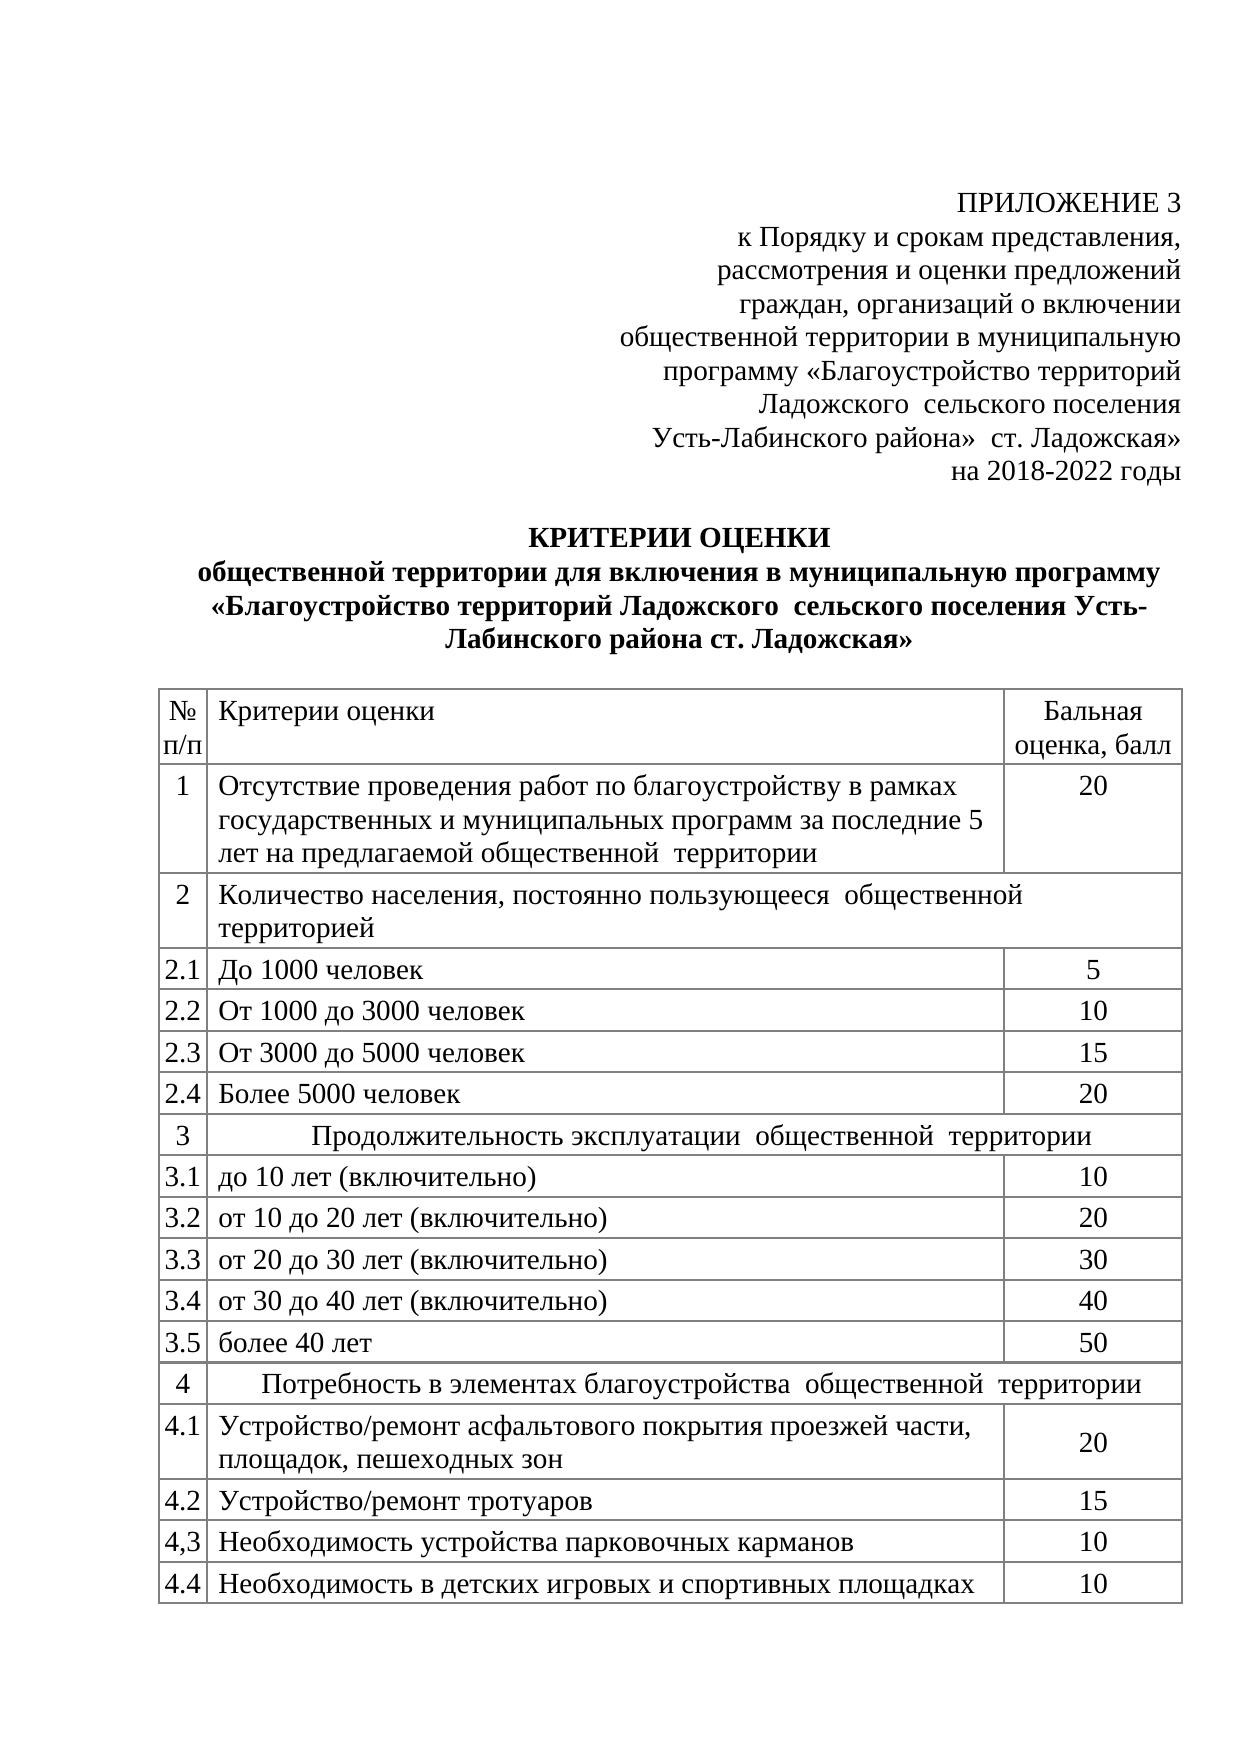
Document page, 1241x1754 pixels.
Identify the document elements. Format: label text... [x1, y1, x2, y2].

table_cell Более 5000 человек [208, 1073, 1003, 1113]
table_cell 10 [1005, 1563, 1181, 1602]
table_cell 20 [1005, 1198, 1181, 1237]
text ПРИЛОЖЕНИЕ 3 [177, 185, 1181, 219]
table_cell 40 [1005, 1281, 1181, 1320]
text программу «Благоустройство территорий [177, 353, 1181, 386]
table_cell 10 [1005, 990, 1181, 1030]
table_cell 1 [160, 765, 206, 872]
table_cell от 10 до 20 лет (включительно) [208, 1198, 1003, 1237]
table_cell 3.3 [160, 1239, 206, 1278]
table_cell 2 [160, 874, 206, 947]
table_cell 3.1 [160, 1156, 206, 1196]
table_cell 2.4 [160, 1073, 206, 1113]
text Ладожского сельского поселения [177, 386, 1181, 420]
table_cell 20 [1005, 1405, 1181, 1478]
table_header № п/п [160, 690, 206, 763]
text Усть-Лабинского района» ст. Ладожская» [177, 420, 1181, 453]
table_cell 3.2 [160, 1198, 206, 1237]
table_cell 3.4 [160, 1281, 206, 1320]
text рассмотрения и оценки предложений [177, 252, 1181, 286]
text к Порядку и срокам представления, [177, 219, 1181, 252]
table_cell 4,3 [160, 1521, 206, 1561]
table_cell более 40 лет [208, 1322, 1003, 1361]
table_cell 20 [1005, 1073, 1181, 1113]
table_cell 5 [1005, 949, 1181, 988]
table_cell 10 [1005, 1156, 1181, 1196]
table_cell 15 [1005, 1480, 1181, 1519]
text КРИТЕРИИ ОЦЕНКИ [177, 521, 1181, 554]
table_header Критерии оценки [208, 690, 1003, 763]
table_cell До 1000 человек [208, 949, 1003, 988]
table_cell Отсутствие проведения работ по благоустройству в рамках государственных и муниципальных программ за последние 5 лет на предлагаемой общественной территории [208, 765, 1003, 872]
table_cell Устройство/ремонт тротуаров [208, 1480, 1003, 1519]
table_cell От 1000 до 3000 человек [208, 990, 1003, 1030]
table_header Бальная оценка, балл [1005, 690, 1181, 763]
table_cell 30 [1005, 1239, 1181, 1278]
table_cell Продолжительность эксплуатации общественной территории [208, 1115, 1181, 1154]
text на 2018-2022 годы [650, 453, 1181, 487]
table_cell 10 [1005, 1521, 1181, 1561]
table_cell от 30 до 40 лет (включительно) [208, 1281, 1003, 1320]
table_cell 20 [1005, 765, 1181, 872]
table_cell Необходимость в детских игровых и спортивных площадках [208, 1563, 1003, 1602]
table_cell 4.4 [160, 1563, 206, 1602]
table_cell Необходимость устройства парковочных карманов [208, 1521, 1003, 1561]
table_cell 4.2 [160, 1480, 206, 1519]
text общественной территории для включения в муниципальную программу «Благоустройство территорий Ладожского сельского поселения Усть-Лабинского района ст. Ладожская» [177, 554, 1181, 655]
text граждан, организаций о включении [177, 286, 1181, 319]
table_cell 4 [160, 1364, 206, 1403]
table_cell 4.1 [160, 1405, 206, 1478]
text общественной территории в муниципальную [177, 319, 1181, 353]
table_cell Устройство/ремонт асфальтового покрытия проезжей части, площадок, пешеходных зон [208, 1405, 1003, 1478]
table_cell Потребность в элементах благоустройства общественной территории [208, 1364, 1181, 1403]
table_cell от 20 до 30 лет (включительно) [208, 1239, 1003, 1278]
table_cell 3 [160, 1115, 206, 1154]
table_cell 2.1 [160, 949, 206, 988]
table_cell 2.3 [160, 1032, 206, 1071]
table_cell 3.5 [160, 1322, 206, 1361]
table_cell 50 [1005, 1322, 1181, 1361]
table_cell 2.2 [160, 990, 206, 1030]
table_cell Количество населения, постоянно пользующееся общественной территорией [208, 874, 1181, 947]
table_cell От 3000 до 5000 человек [208, 1032, 1003, 1071]
table_cell до 10 лет (включительно) [208, 1156, 1003, 1196]
table_cell 15 [1005, 1032, 1181, 1071]
